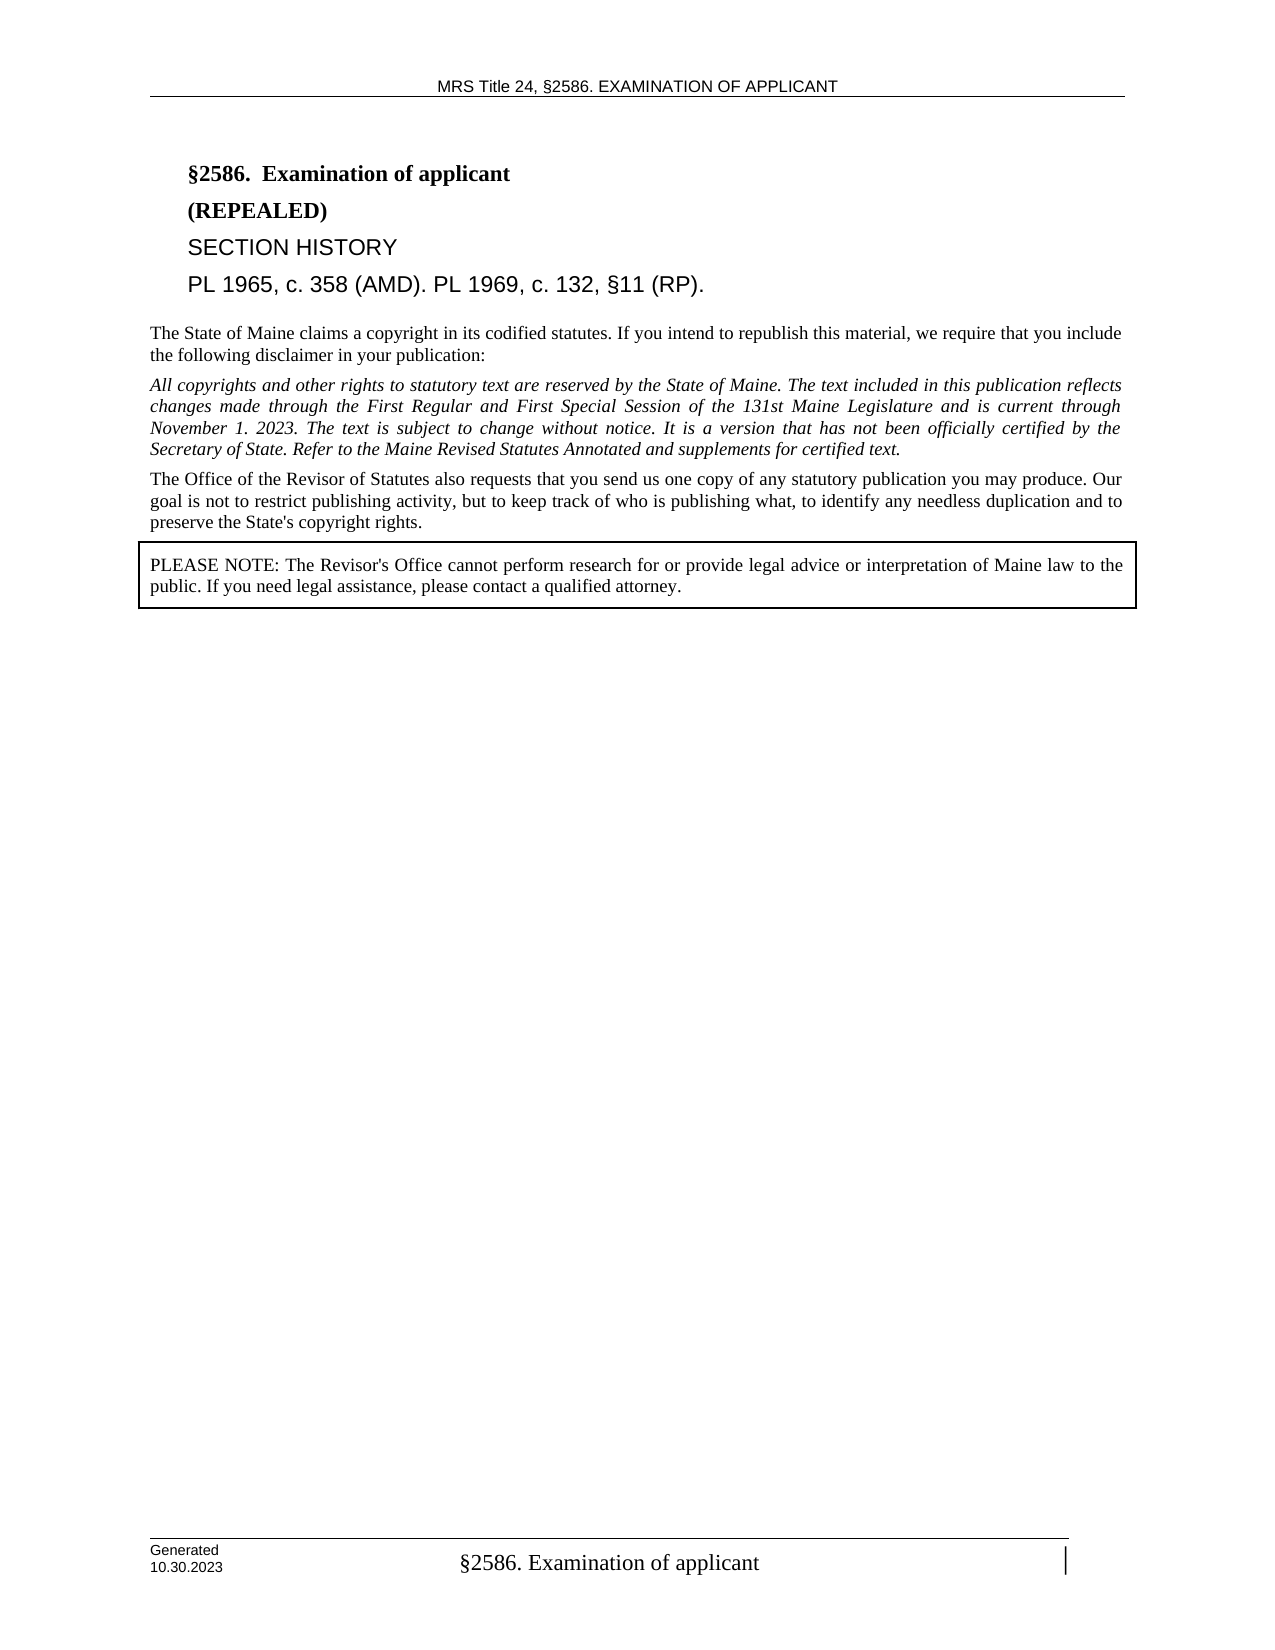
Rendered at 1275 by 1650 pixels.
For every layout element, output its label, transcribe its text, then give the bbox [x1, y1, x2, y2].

text SECTION HISTORY [187, 234, 1125, 260]
text The Office of the Revisor of Statutes also requests that you send us one copy of any statutory publication you may produce. Our goal is not to restrict publishing activity, but to keep track of who is publishing what, to identify any needless duplication and to preserve the State's copyright rights. [150, 468, 1125, 533]
text All copyrights and other rights to statutory text are reserved by the State of Maine. The text included in this publication reflects changes made through the First Regular and First Special Session of the 131st Maine Legislature and is current through November 1. 2023 . The text is subject to change without notice. It is a version that has not been officially certified by the Secretary of State. Refer to the Maine Revised Statutes Annotated and supplements for certified text. [150, 373, 1125, 460]
text The State of Maine claims a copyright in its codified statutes. If you intend to republish this material, we require that you include the following disclaimer in your publication: [150, 322, 1125, 365]
text PLEASE NOTE: The Revisor's Office cannot perform research for or provide legal advice or interpretation of Maine law to the public. If you need legal assistance, please contact a qualified attorney. [140, 543, 1135, 607]
text PL 1965, c. 358 (AMD). PL 1969, c. 132, §11 (RP). [187, 271, 1125, 297]
text §2586. Examination of applicant [187, 160, 1125, 187]
text (REPEALED) [187, 197, 1125, 223]
